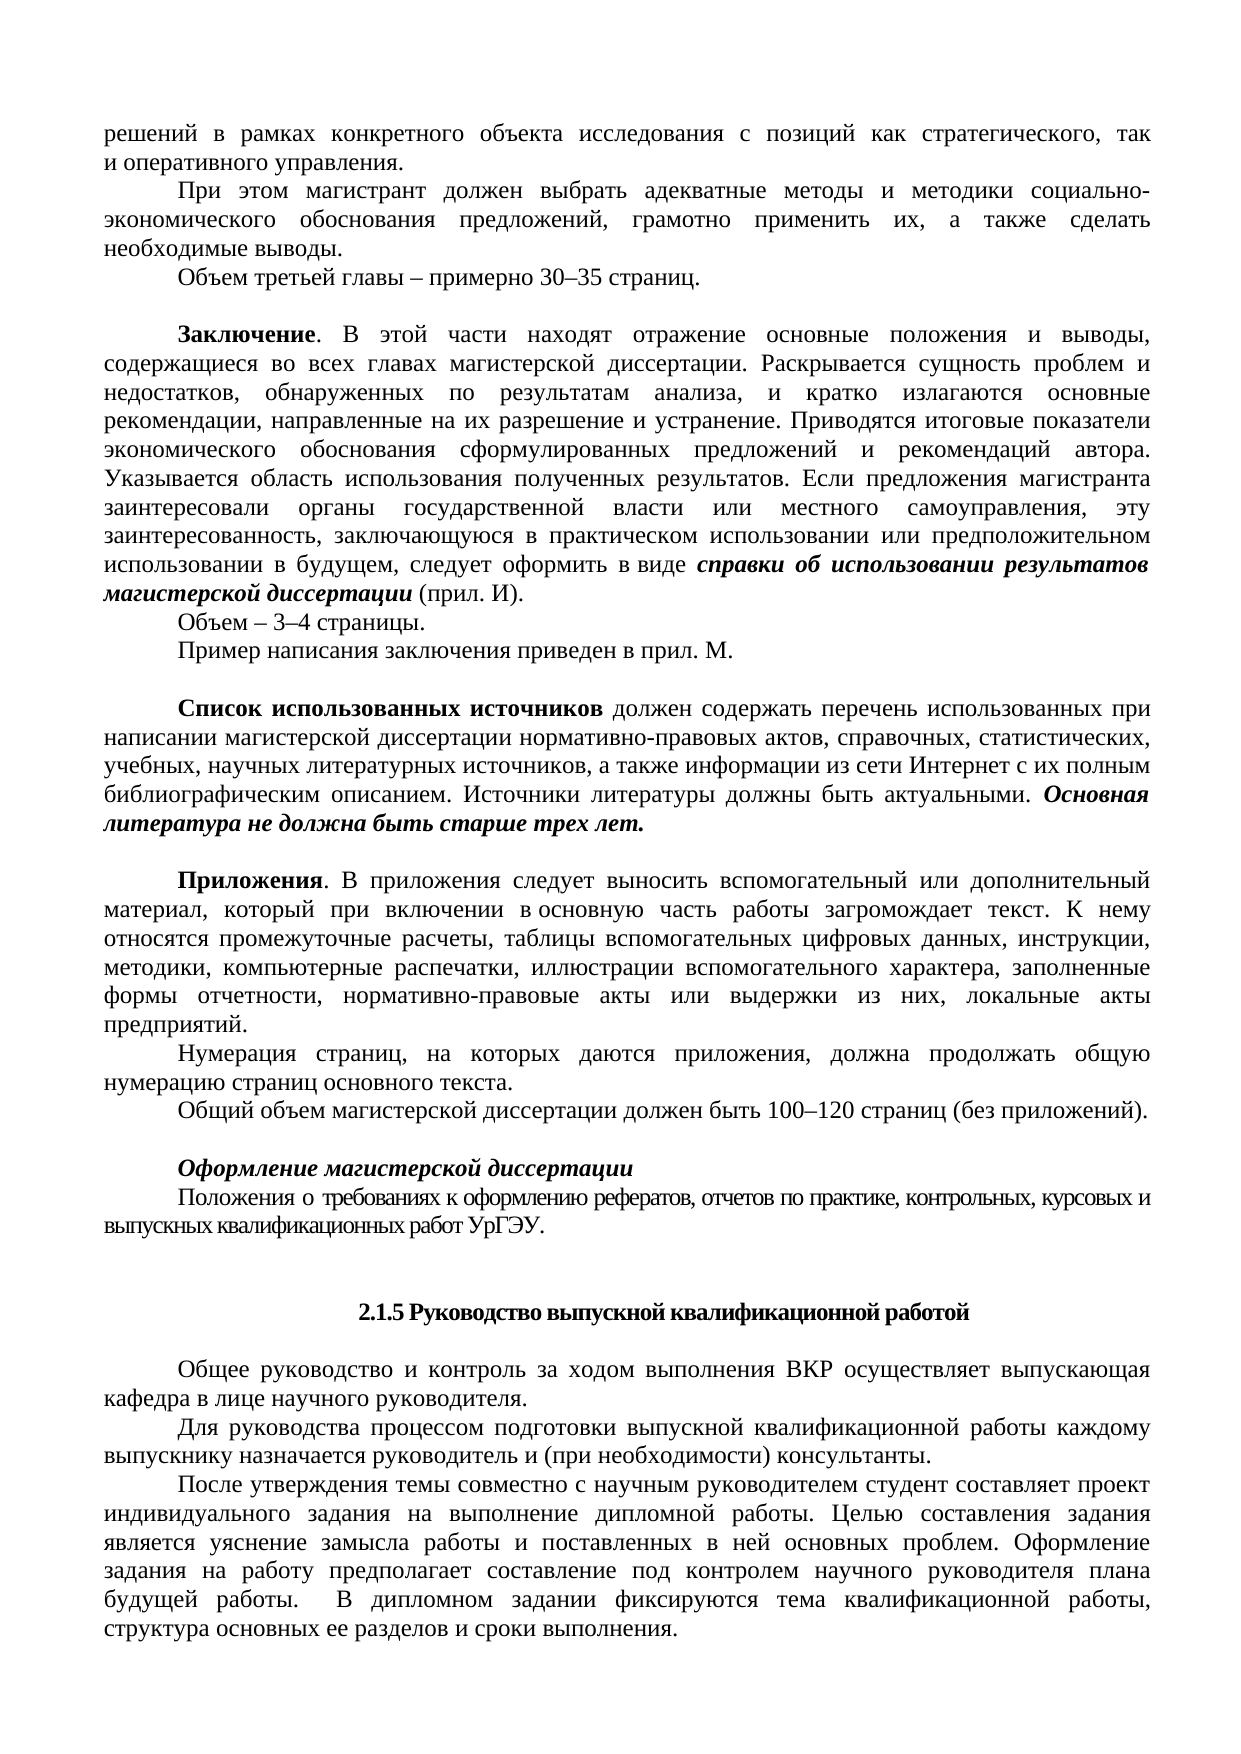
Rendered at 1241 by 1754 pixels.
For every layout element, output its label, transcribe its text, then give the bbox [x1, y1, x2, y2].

text Пример написания заключения приведен в прил. М. [103, 636, 1152, 664]
text Заключение. В этой части находят отражение основные положения и выводы, содержащиеся во всех главах магистерской диссертации. Раскрывается сущность проблем и недостатков, обнаруженных по результатам анализа, и кратко излагаются основные рекомендации, направленные на их разрешение и устранение. Приводятся итоговые показатели экономического обоснования сформулированных предложений и рекомендаций автора. Указывается область использования полученных результатов. Если предложения магистранта заинтересовали органы государственной власти или местного самоуправления, эту заинтересованность, заключающуюся в практическом использовании или предположительном использовании в будущем, следует оформить в виде справки об использовании результатов магистерской диссертации (прил. И). [103, 319, 1152, 607]
text Для руководства процессом подготовки выпускной квалификационной работы каждому выпускнику назначается руководитель и (при необходимости) консультанты. [103, 1412, 1152, 1469]
text Общий объем магистерской диссертации должен быть 100–120 страниц (без приложений). [103, 1096, 1152, 1124]
text 2.1.5 Руководство выпускной квалификационной работой [103, 1297, 1152, 1326]
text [103, 118, 1152, 176]
text После утверждения темы совместно с научным руководителем студент составляет проект индивидуального задания на выполнение дипломной работы. Целью составления задания является уяснение замысла работы и поставленных в ней основных проблем. Оформление задания на работу предполагает составление под контролем научного руководителя плана будущей работы. В дипломном задании фиксируются тема квалификационной работы, структура основных ее разделов и сроки выполнения. [103, 1469, 1152, 1642]
text Объем – 3–4 страницы. [103, 607, 1152, 636]
text Нумерация страниц, на которых даются приложения, должна продолжать общую нумерацию страниц основного текста. [103, 1038, 1152, 1096]
text При этом магистрант должен выбрать адекватные методы и методики социально-экономического обоснования предложений, грамотно применить их, а также сделать необходимые выводы. [103, 176, 1152, 262]
text Положения о требованиях к оформлению рефератов, отчетов по практике, контрольных, курсовых и выпускных квалификационных работ УрГЭУ. [103, 1182, 1152, 1239]
text Общее руководство и контроль за ходом выполнения ВКР осуществляет выпускающая кафедра в лице научного руководителя. [103, 1354, 1152, 1412]
subtitle Оформление магистерской диссертации [103, 1153, 1152, 1182]
text Объем третьей главы – примерно 30–35 страниц. [103, 262, 1152, 291]
text Приложения. В приложения следует выносить вспомогательный или дополнительный материал, который при включении в основную часть работы загромождает текст. К нему относятся промежуточные расчеты, таблицы вспомогательных цифровых данных, инструкции, методики, компьютерные распечатки, иллюстрации вспомогательного характера, заполненные формы отчетности, нормативно-правовые акты или выдержки из них, локальные акты предприятий. [103, 866, 1152, 1038]
text Список использованных источников должен содержать перечень использованных при написании магистерской диссертации нормативно-правовых актов, справочных, статистических, учебных, научных литературных источников, а также информации из сети Интернет с их полным библиографическим описанием. Источники литературы должны быть актуальными. Основная литература не должна быть старше трех лет. [103, 693, 1152, 837]
